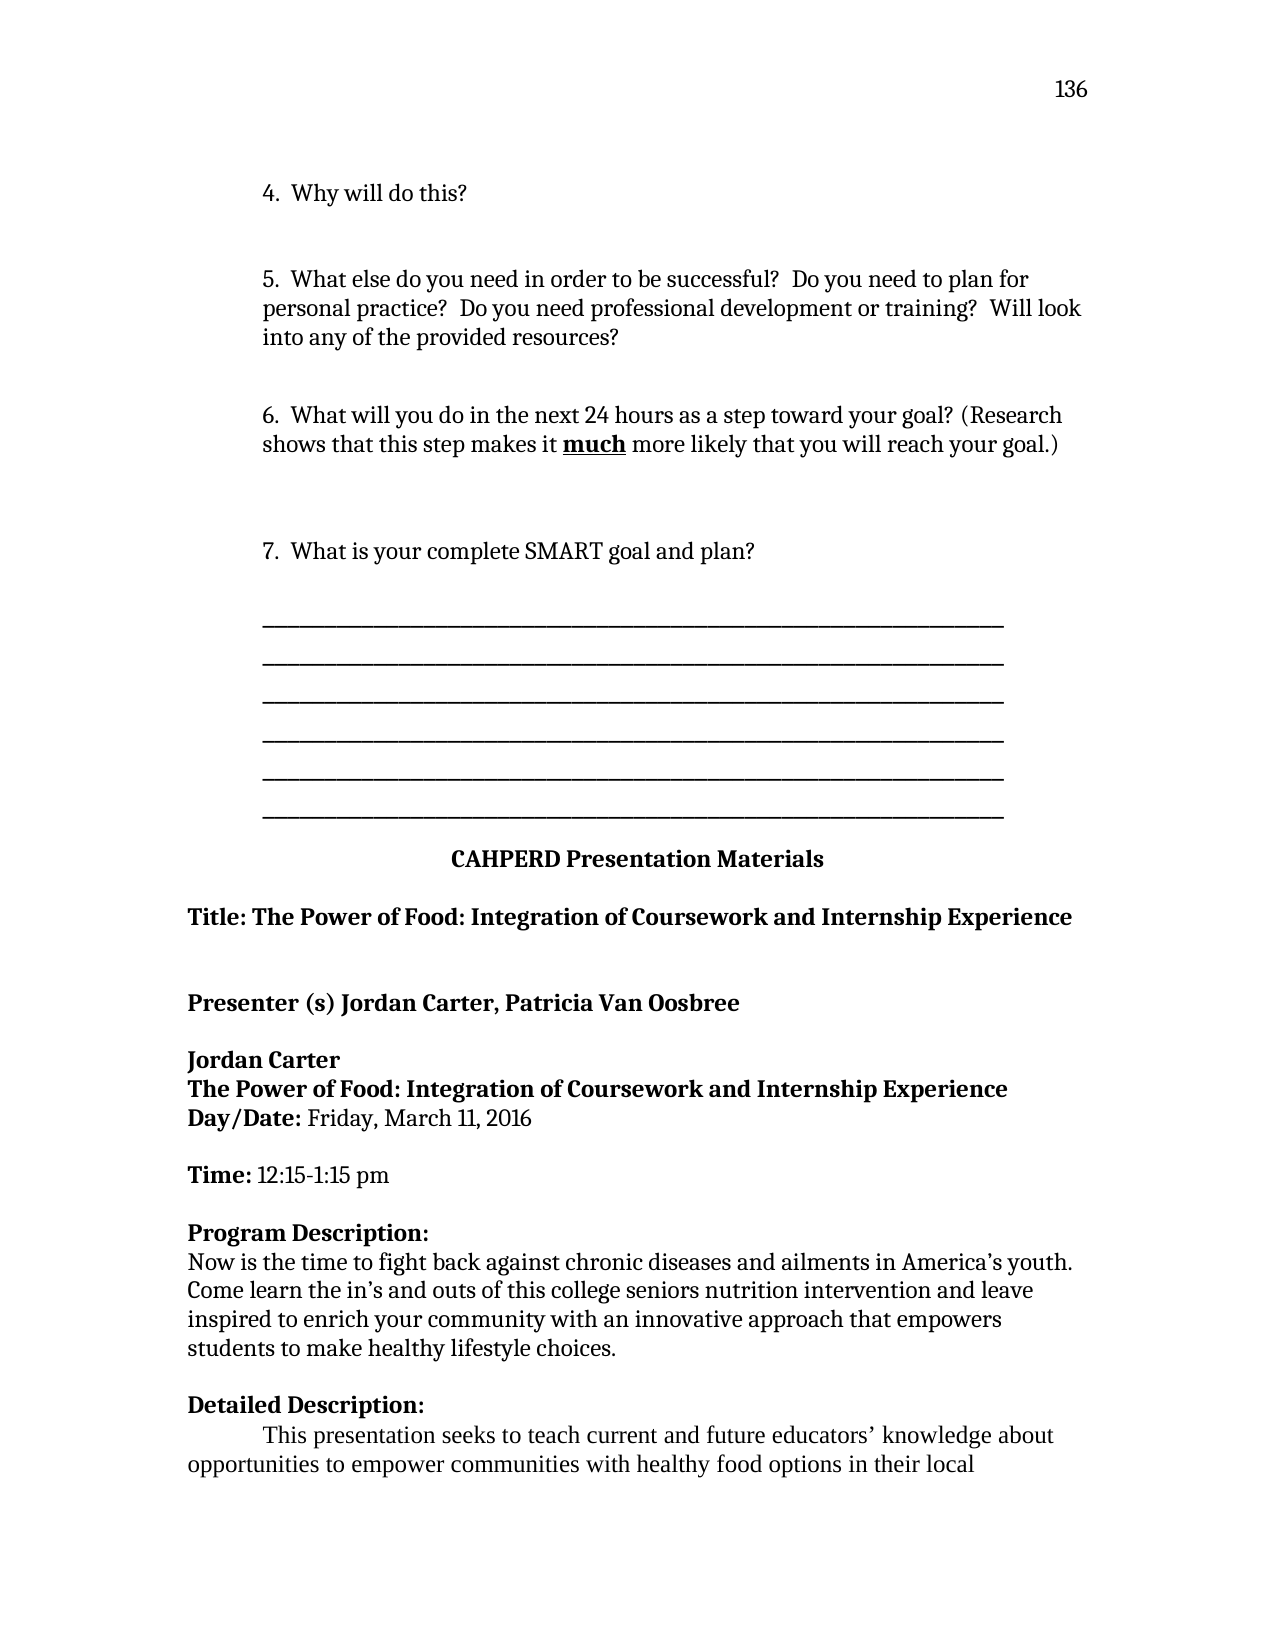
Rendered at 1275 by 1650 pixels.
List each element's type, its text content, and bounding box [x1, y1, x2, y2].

text CAHPERD Presentation Materials [187, 845, 1087, 874]
list 7. What is your complete SMART goal and plan? [262, 537, 1087, 565]
list ____________________________________________________________ [262, 709, 1087, 747]
list ____________________________________________________________ [262, 671, 1087, 709]
list ____________________________________________________________ [262, 594, 1087, 632]
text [187, 1420, 1087, 1477]
text Detailed Description: [187, 1391, 1087, 1420]
list ____________________________________________________________ [262, 786, 1087, 824]
text Time: 12:15-1:15 pm [187, 1161, 1087, 1190]
text Day/Date: Friday, March 11, 2016 [187, 1104, 1087, 1132]
text Title: The Power of Food: Integration of Coursework and Internship Experience [187, 902, 1087, 931]
text Presenter (s) Jordan Carter, Patricia Van Oosbree [187, 989, 1087, 1017]
list 5. What else do you need in order to be successful? Do you need to plan for personal practice? Do you need professional development or training? Will look into any of the provided resources? [262, 265, 1087, 351]
list ____________________________________________________________ [262, 747, 1087, 786]
list 6. What will you do in the next 24 hours as a step toward your goal? (Research shows that this step makes it much more likely that you will reach your goal.) [262, 401, 1087, 458]
text Program Description: [187, 1219, 1087, 1247]
list ____________________________________________________________ [262, 632, 1087, 671]
list 4. Why will do this? [262, 179, 1087, 207]
